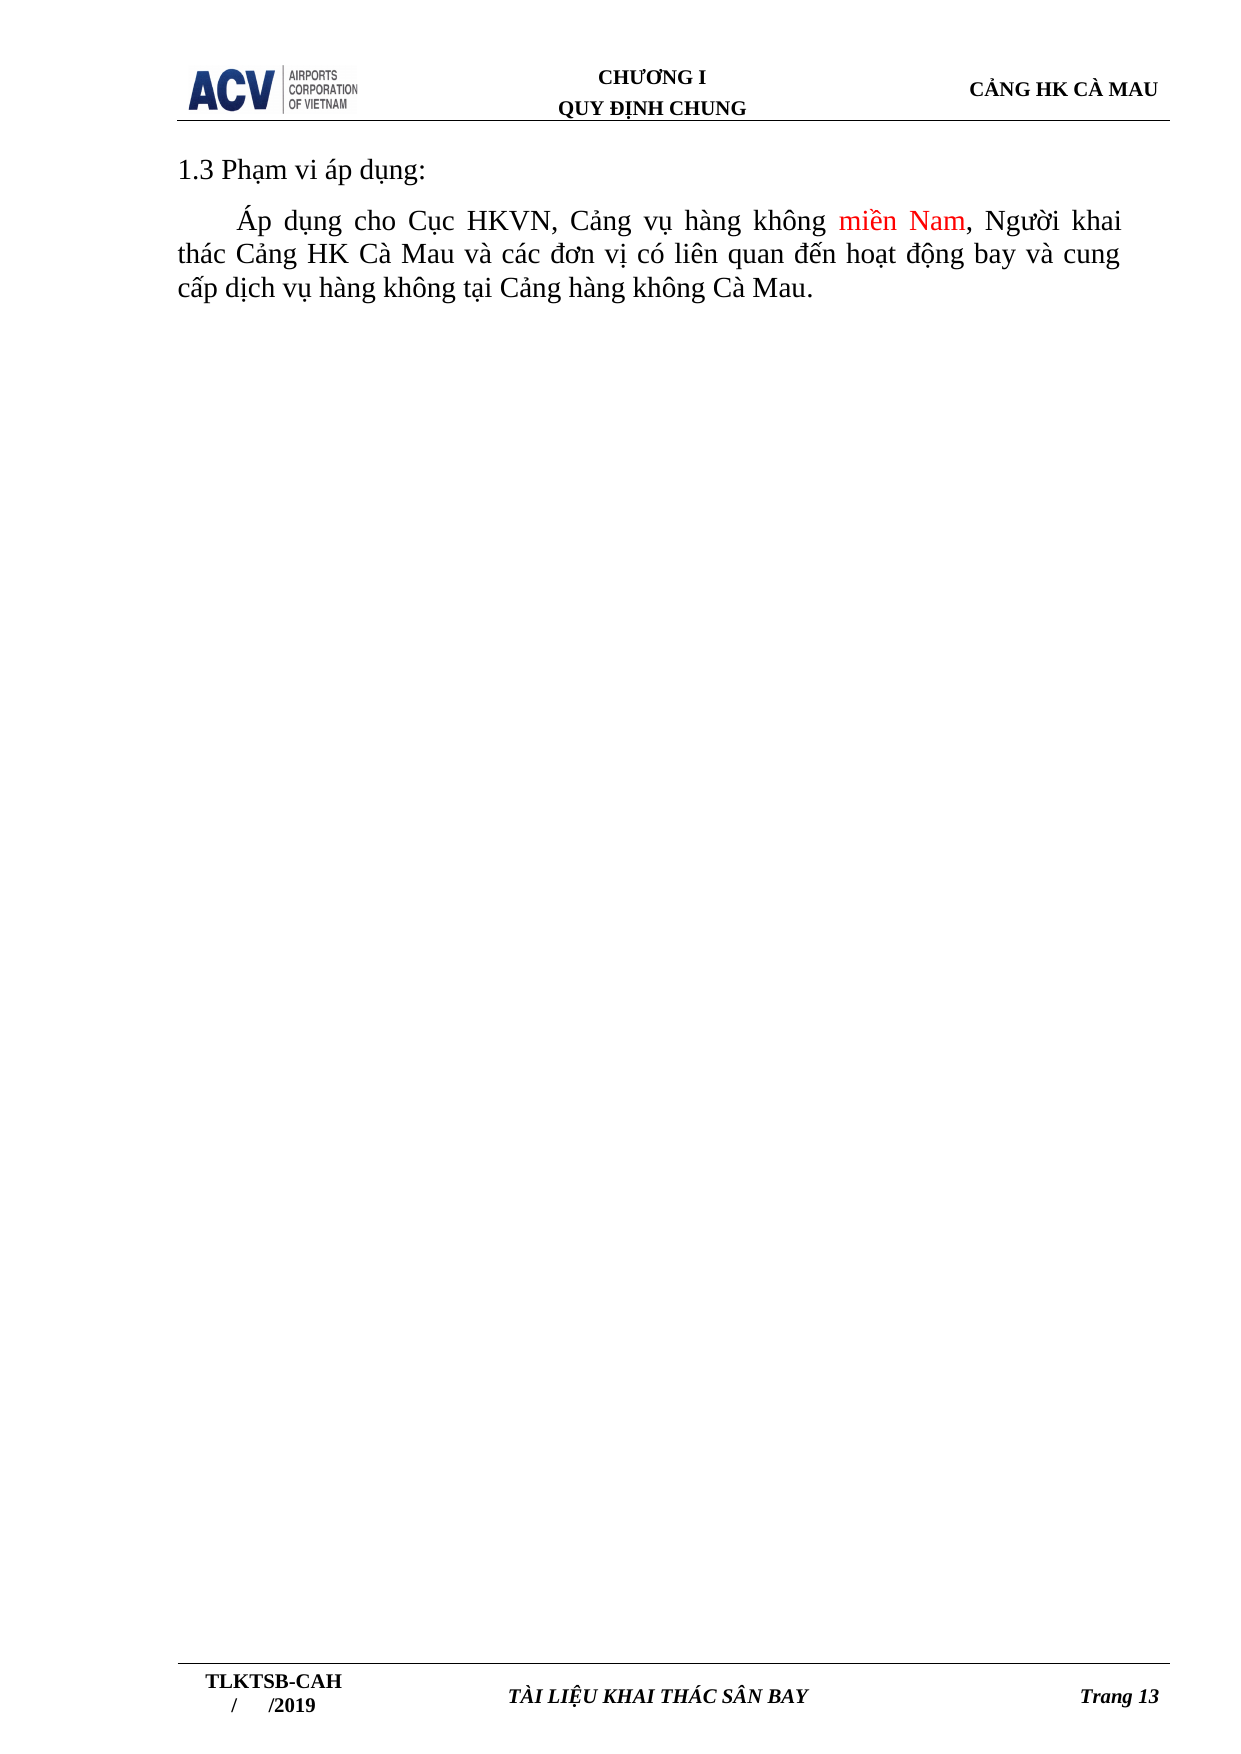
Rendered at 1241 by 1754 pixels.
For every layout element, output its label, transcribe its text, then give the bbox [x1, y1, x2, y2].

picture [188, 65, 358, 114]
list Áp dụng cho Cục HKVN, Cảng vụ hàng không miền Nam, Người khai thác Cảng HK Cà Mau và các đơn vị có liên quan đến hoạt động bay và cung cấp dịch vụ hàng không tại Cảng hàng không Cà Mau. [177, 203, 1122, 303]
text Phạm vi áp dụng: [177, 152, 1122, 186]
